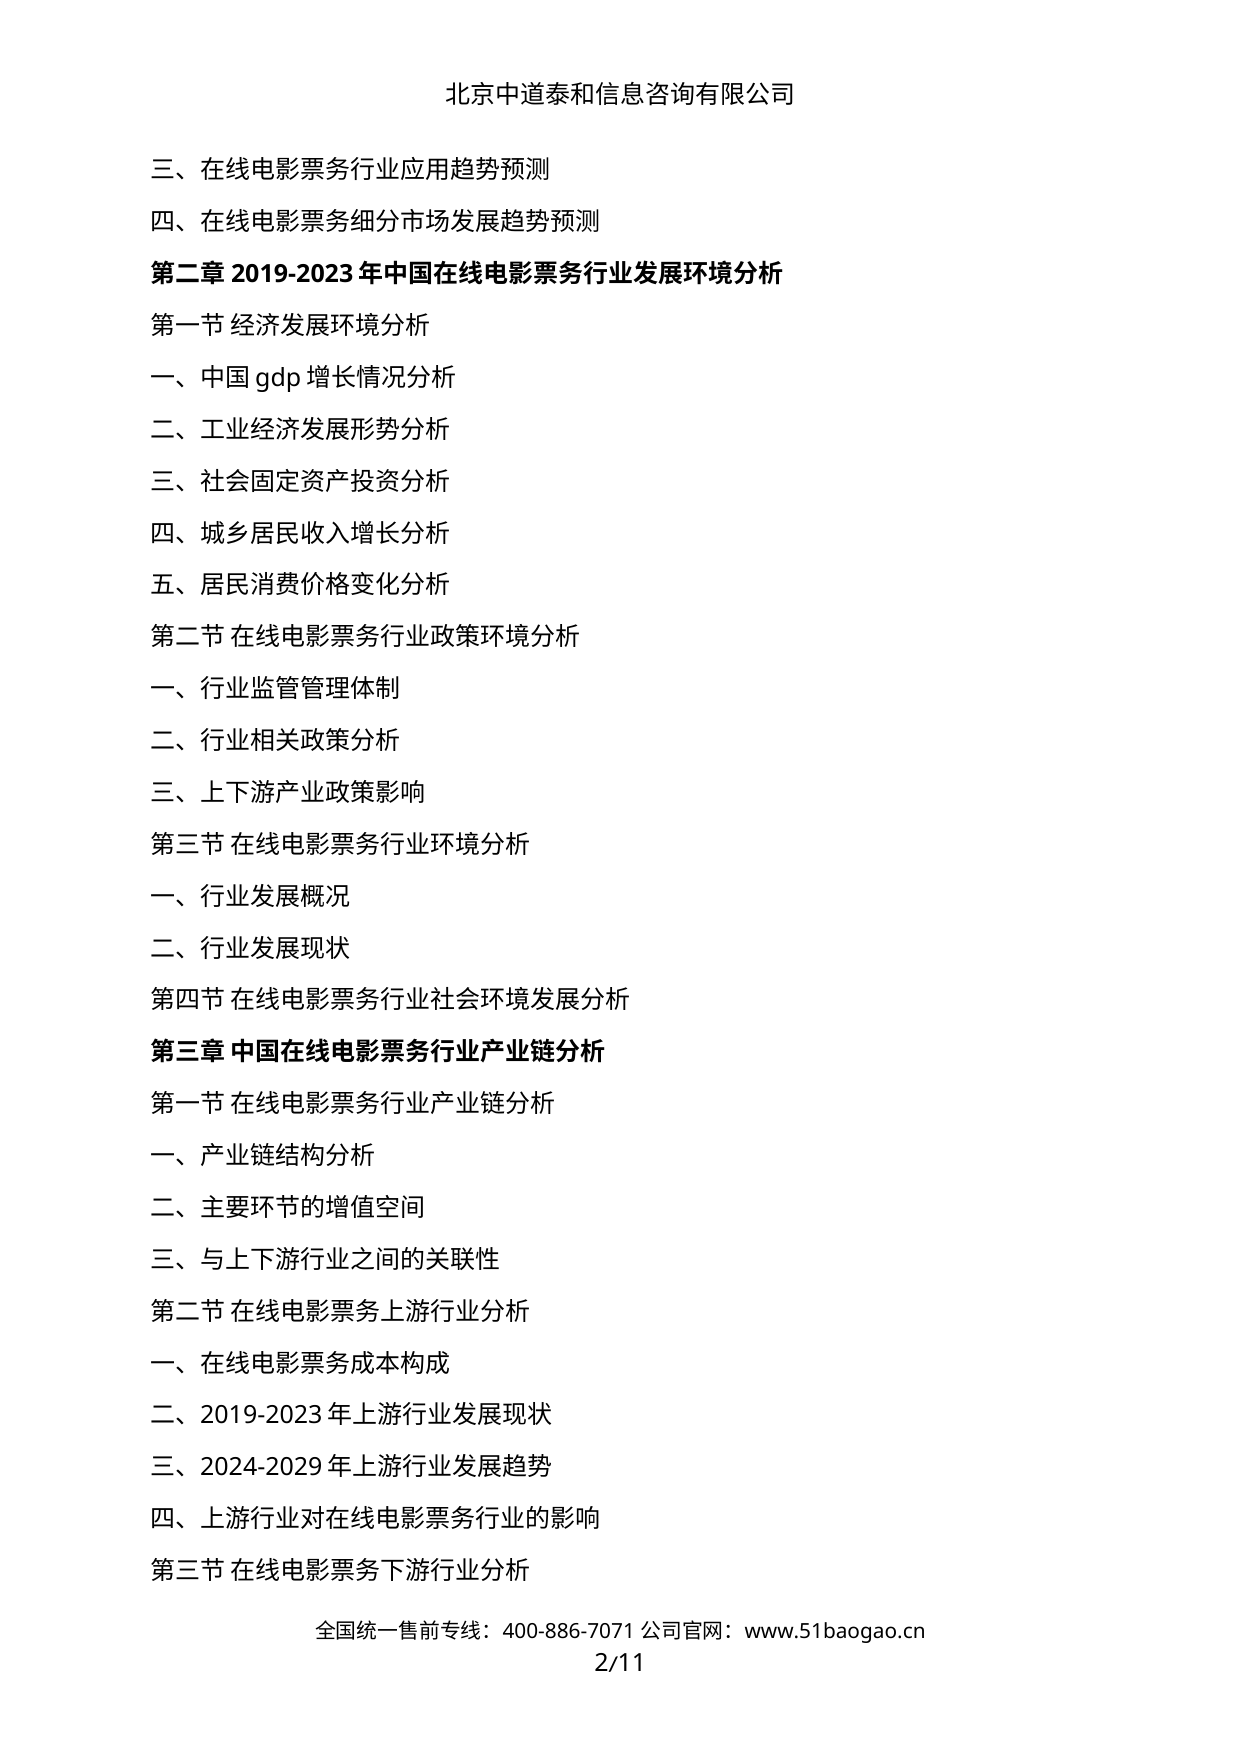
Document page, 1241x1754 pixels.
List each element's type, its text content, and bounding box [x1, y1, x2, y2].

text 第一节 经济发展环境分析 [150, 306, 1090, 342]
text 第二节 在线电影票务上游行业分析 [150, 1291, 1090, 1327]
text 四、在线电影票务细分市场发展趋势预测 [150, 202, 1090, 238]
text 二、主要环节的增值空间 [150, 1187, 1090, 1224]
text 三、2024-2029年上游行业发展趋势 [150, 1447, 1090, 1483]
text 一、行业监管管理体制 [150, 669, 1090, 705]
text 第三节 在线电影票务行业环境分析 [150, 824, 1090, 861]
text 第一节 在线电影票务行业产业链分析 [150, 1084, 1090, 1120]
text 第二章 2019-2023年中国在线电影票务行业发展环境分析 [150, 254, 1090, 290]
text 三、社会固定资产投资分析 [150, 461, 1090, 497]
text 一、产业链结构分析 [150, 1136, 1090, 1172]
text 一、在线电影票务成本构成 [150, 1343, 1090, 1379]
text 二、行业发展现状 [150, 928, 1090, 964]
text 三、与上下游行业之间的关联性 [150, 1239, 1090, 1276]
text 一、行业发展概况 [150, 876, 1090, 912]
text 第三节 在线电影票务下游行业分析 [150, 1551, 1090, 1587]
text 四、城乡居民收入增长分析 [150, 513, 1090, 549]
text 三、在线电影票务行业应用趋势预测 [150, 150, 1090, 186]
text 二、2019-2023年上游行业发展现状 [150, 1395, 1090, 1431]
text 五、居民消费价格变化分析 [150, 565, 1090, 601]
text 三、上下游产业政策影响 [150, 772, 1090, 809]
text 第三章 中国在线电影票务行业产业链分析 [150, 1032, 1090, 1068]
text 二、工业经济发展形势分析 [150, 409, 1090, 446]
text 第四节 在线电影票务行业社会环境发展分析 [150, 980, 1090, 1016]
text 四、上游行业对在线电影票务行业的影响 [150, 1499, 1090, 1535]
text 一、中国gdp增长情况分析 [150, 357, 1090, 394]
text 第二节 在线电影票务行业政策环境分析 [150, 617, 1090, 653]
text 二、行业相关政策分析 [150, 721, 1090, 757]
